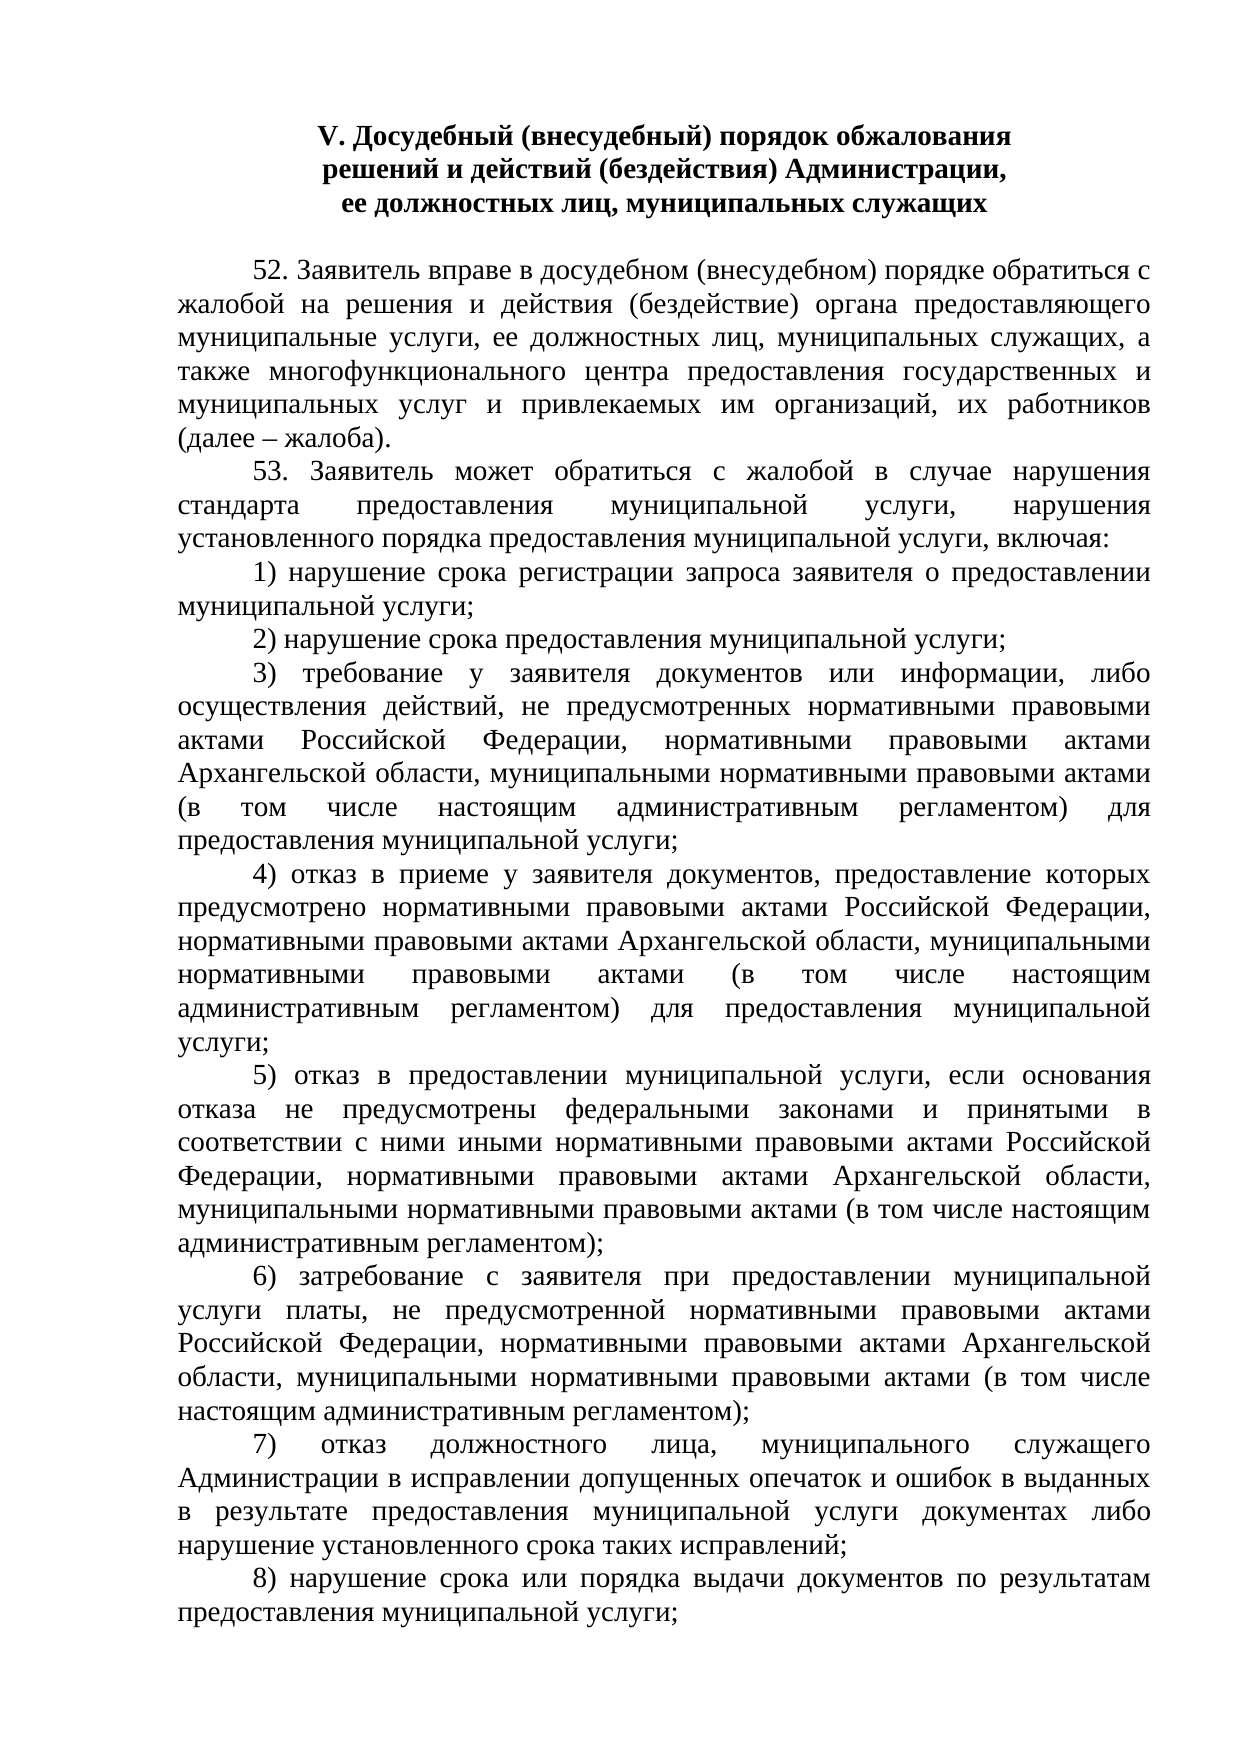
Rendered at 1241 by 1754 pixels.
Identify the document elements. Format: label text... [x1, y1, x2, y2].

text 52. Заявитель вправе в досудебном (внесудебном) порядке обратиться с жалобой на решения и действия (бездействие) органа предоставляющего муниципальные услуги, ее должностных лиц, муниципальных служащих, а также многофункционального центра предоставления государственных и муниципальных услуг и привлекаемых им организаций, их работников (далее – жалоба). [177, 252, 1152, 453]
text 3) требование у заявителя документов или информации, либо осуществления действий, не предусмотренных нормативными правовыми актами Российской Федерации, нормативными правовыми актами Архангельской области, муниципальными нормативными правовыми актами (в том числе настоящим административным регламентом) для предоставления муниципальной услуги; [177, 655, 1152, 856]
text 7) отказ должностного лица, муниципального служащего Администрации в исправлении допущенных опечаток и ошибок в выданных в результате предоставления муниципальной услуги документах либо нарушение установленного срока таких исправлений; [177, 1426, 1152, 1560]
text 53. Заявитель может обратиться с жалобой в случае нарушения стандарта предоставления муниципальной услуги, нарушения установленного порядка предоставления муниципальной услуги, включая: [177, 453, 1152, 554]
text решений и действий (бездействия) Администрации, [177, 152, 1152, 185]
text 8) нарушение срока или порядка выдачи документов по результатам предоставления муниципальной услуги; [177, 1560, 1152, 1627]
text ее должностных лиц, муниципальных служащих [177, 185, 1152, 219]
text V. Досудебный (внесудебный) порядок обжалования [177, 118, 1152, 152]
text 1) нарушение срока регистрации запроса заявителя о предоставлении муниципальной услуги; [177, 554, 1152, 621]
text 6) затребование с заявителя при предоставлении муниципальной услуги платы, не предусмотренной нормативными правовыми актами Российской Федерации, нормативными правовыми актами Архангельской области, муниципальными нормативными правовыми актами (в том числе настоящим административным регламентом); [177, 1258, 1152, 1426]
text 2) нарушение срока предоставления муниципальной услуги; [177, 621, 1152, 655]
text 4) отказ в приеме у заявителя документов, предоставление которых предусмотрено нормативными правовыми актами Российской Федерации, нормативными правовыми актами Архангельской области, муниципальными нормативными правовыми актами (в том числе настоящим административным регламентом) для предоставления муниципальной услуги; [177, 856, 1152, 1057]
text 5) отказ в предоставлении муниципальной услуги, если основания отказа не предусмотрены федеральными законами и принятыми в соответствии с ними иными нормативными правовыми актами Российской Федерации, нормативными правовыми актами Архангельской области, муниципальными нормативными правовыми актами (в том числе настоящим административным регламентом); [177, 1057, 1152, 1258]
